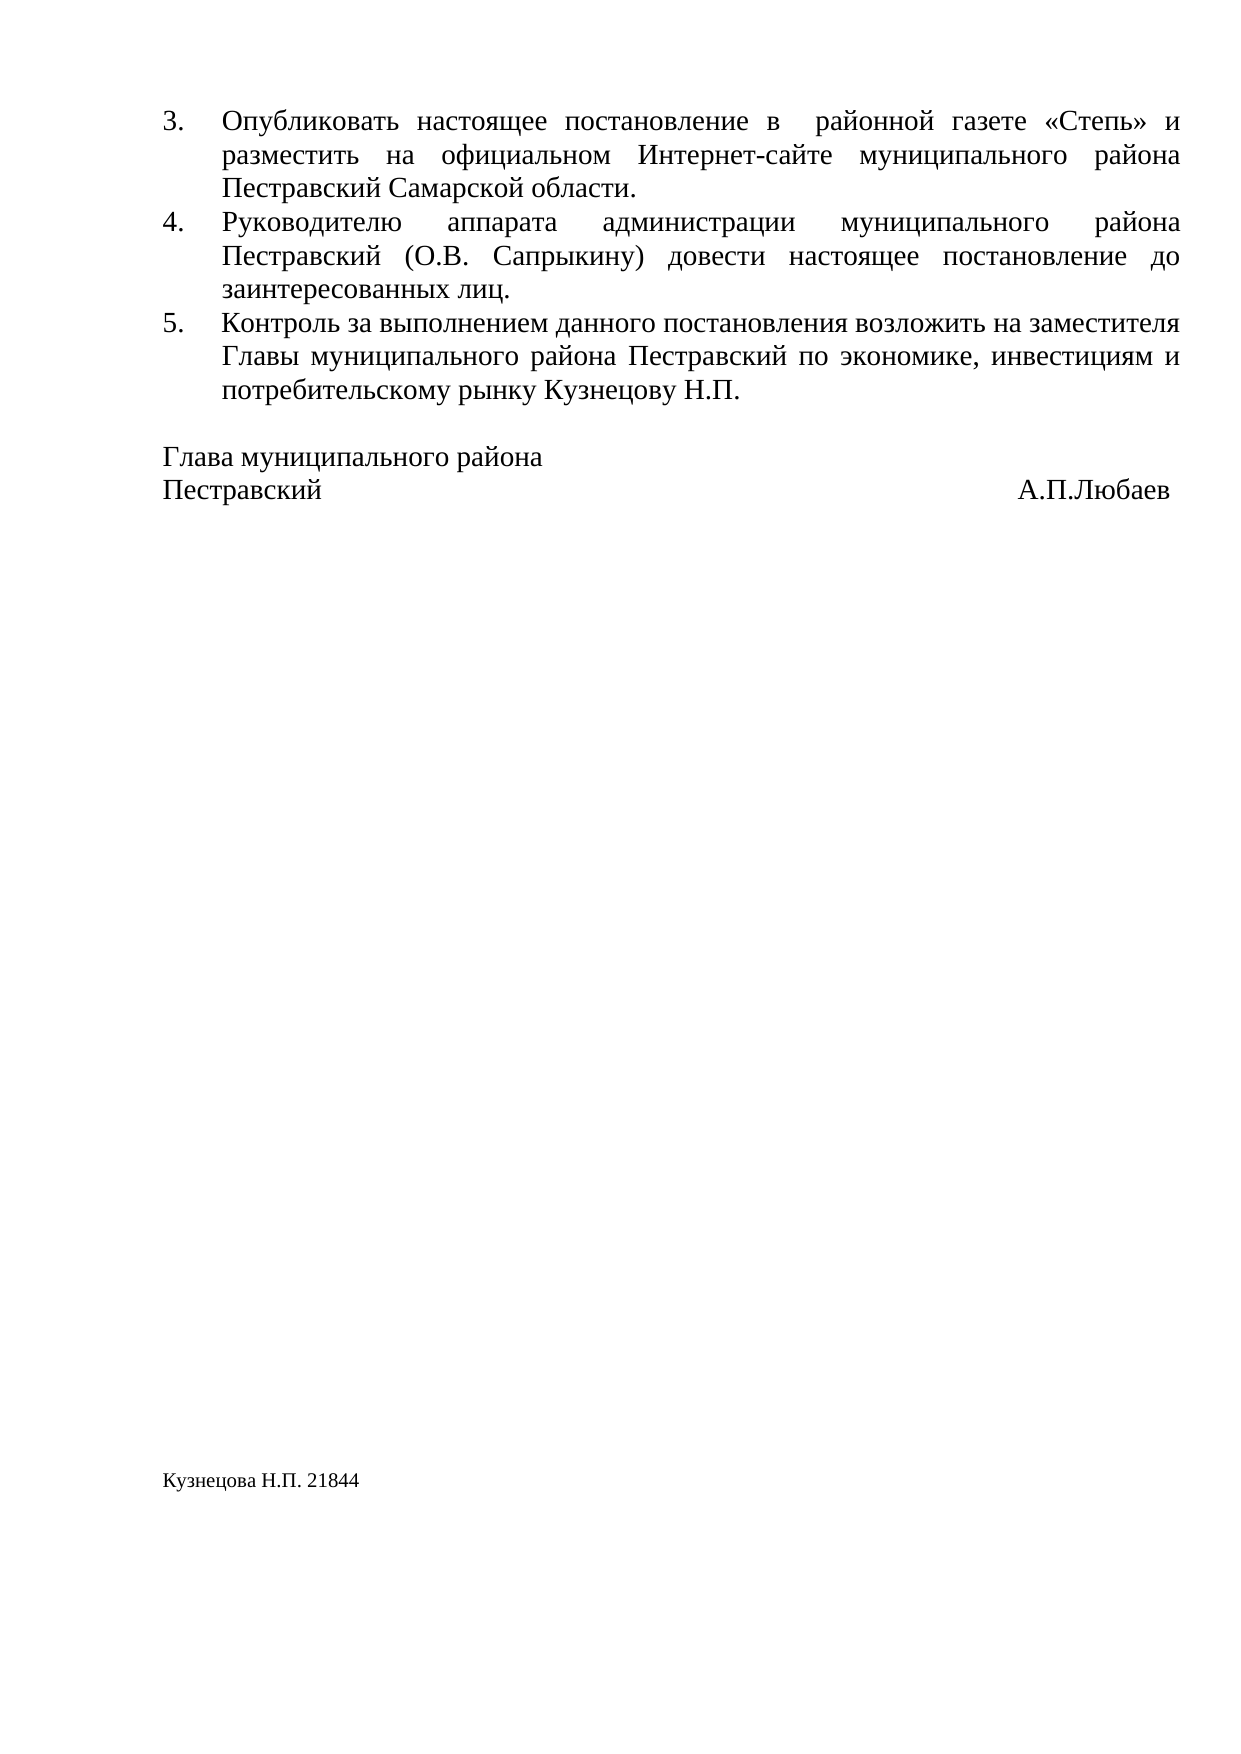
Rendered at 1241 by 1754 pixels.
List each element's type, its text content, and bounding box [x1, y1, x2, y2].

text 5. Контроль за выполнением данного постановления возложить на заместителя Главы муниципального района Пестравский по экономике, инвестициям и потребительскому рынку Кузнецову Н.П. [162, 305, 1181, 405]
text Пестравский А.П.Любаев [162, 472, 1181, 506]
text Кузнецова Н.П. 21844 [162, 1468, 1181, 1492]
list Руководителю аппарата администрации муниципального района Пестравский (О.В. Сапрыкину) довести настоящее постановление до заинтересованных лиц. [162, 204, 1181, 305]
list Опубликовать настоящее постановление в районной газете «Степь» и разместить на официальном Интернет-сайте муниципального района Пестравский Самарской области. [162, 103, 1181, 204]
text Глава муниципального района [162, 439, 1181, 472]
